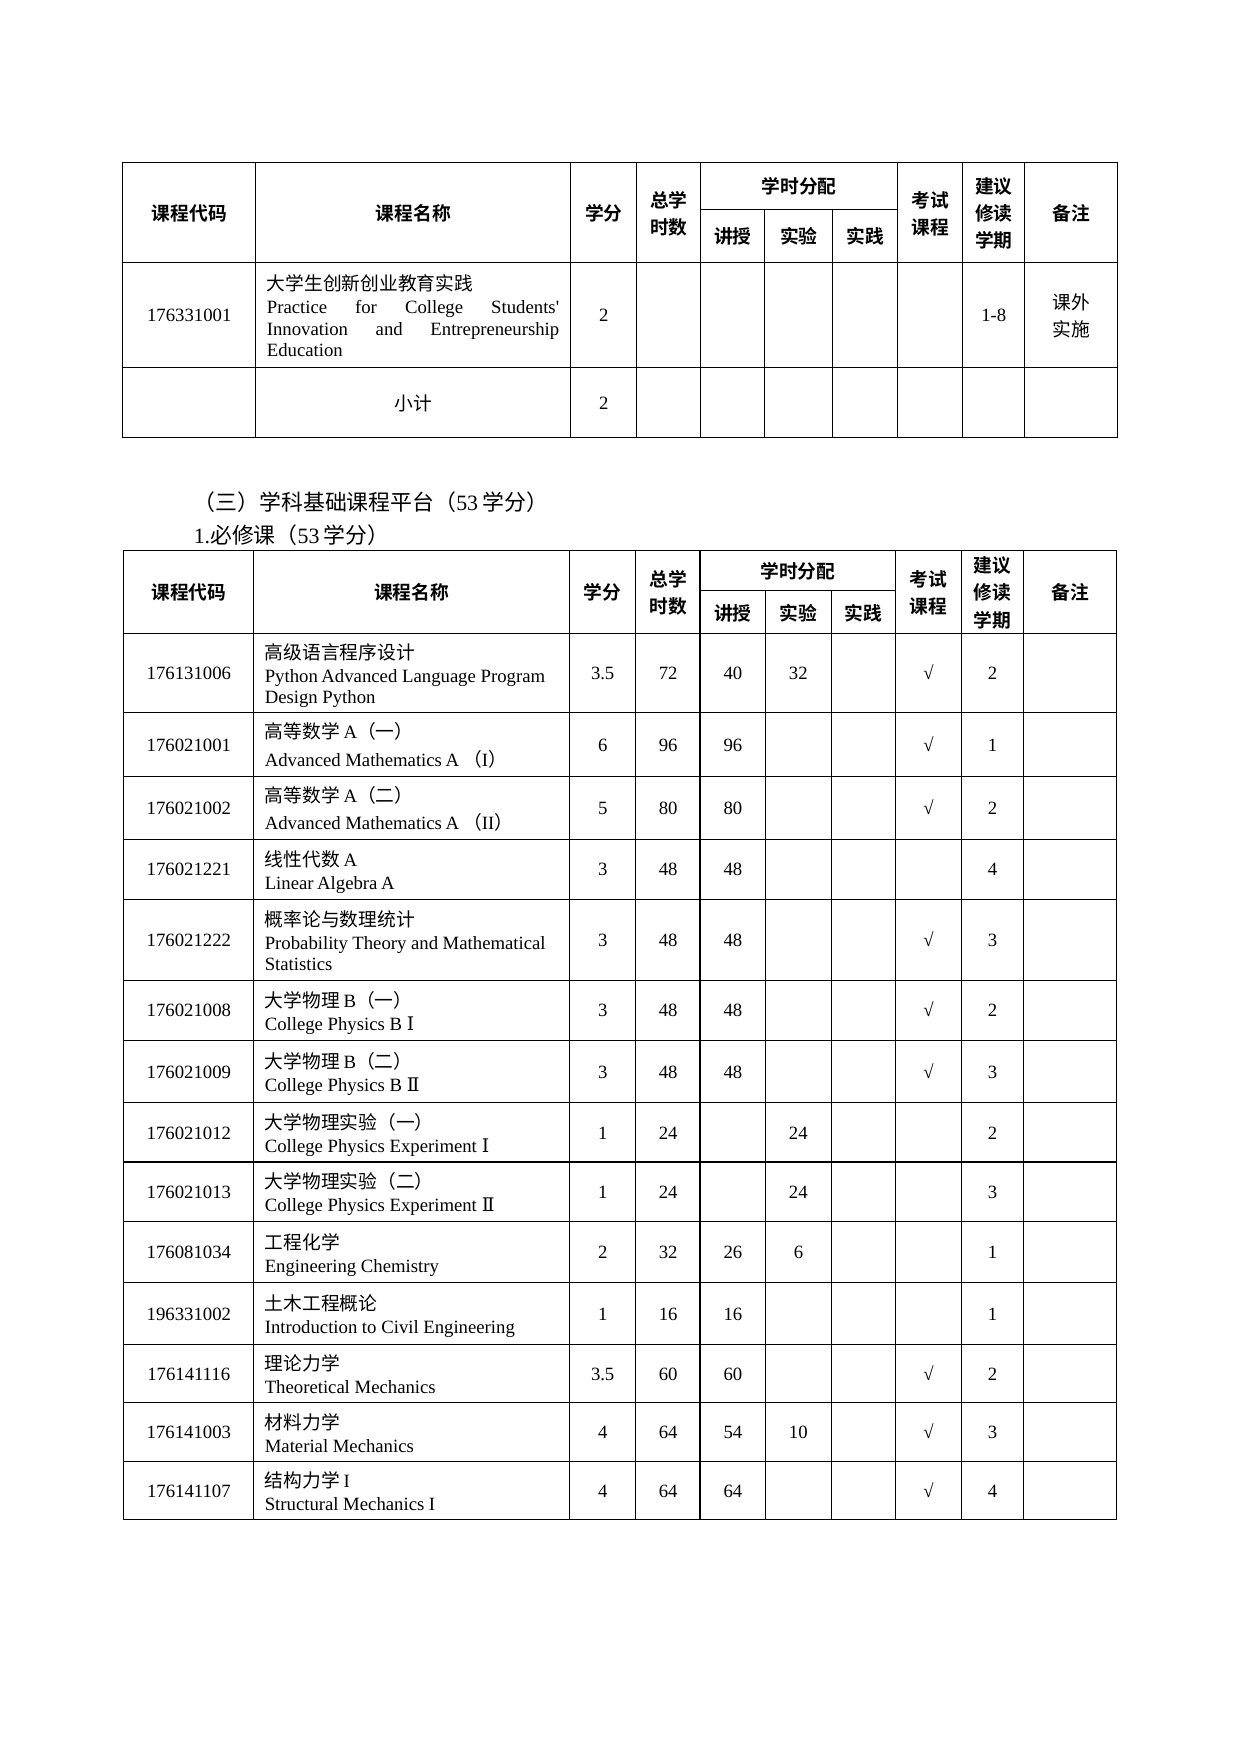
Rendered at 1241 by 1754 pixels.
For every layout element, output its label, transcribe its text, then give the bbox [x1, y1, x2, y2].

table_header 学分 [570, 551, 635, 632]
table_cell [832, 1403, 895, 1461]
table_cell [123, 368, 255, 437]
table_cell [1024, 1163, 1116, 1221]
table_cell 176141116 [124, 1345, 253, 1402]
table_cell 48 [701, 900, 765, 979]
table_cell 高等数学A（一） Advanced Mathematics A （I） [254, 713, 569, 776]
table_cell [637, 263, 700, 367]
table_cell 48 [701, 840, 765, 898]
table_header 考试课程 [898, 163, 962, 262]
table_cell 3.5 [570, 634, 635, 712]
table_cell 4 [962, 1462, 1023, 1519]
table_cell 3 [962, 1403, 1023, 1461]
table_header 总学时数 [637, 163, 700, 262]
table_cell [1024, 900, 1116, 979]
table_cell 概率论与数理统计 Probability Theory and Mathematical Statistics [254, 900, 569, 979]
table_cell 3 [570, 1041, 635, 1102]
table_cell 64 [701, 1462, 765, 1519]
table_cell 3 [570, 900, 635, 979]
table_cell [832, 1462, 895, 1519]
table_header 备注 [1025, 163, 1117, 262]
table_cell 48 [701, 981, 765, 1040]
table_cell [1024, 1103, 1116, 1161]
table_cell [766, 1462, 831, 1519]
table_cell [766, 840, 831, 898]
table_cell [898, 263, 962, 367]
table_cell [766, 981, 831, 1040]
table_header 总学时数 [636, 551, 699, 632]
table_cell [833, 368, 897, 437]
table_cell √ [896, 1041, 961, 1102]
table_cell 2 [962, 1345, 1023, 1402]
table_cell [701, 263, 764, 367]
table_cell [1024, 1345, 1116, 1402]
table_cell [701, 1103, 765, 1161]
table_cell 176141107 [124, 1462, 253, 1519]
table_cell [766, 1283, 831, 1344]
table_cell 2 [962, 777, 1023, 838]
table_cell 48 [636, 1041, 699, 1102]
table_cell [896, 840, 961, 898]
table_cell 课外 实施 [1025, 263, 1117, 367]
table_cell 176021002 [124, 777, 253, 838]
table_cell √ [896, 634, 961, 712]
table_cell 26 [701, 1222, 765, 1282]
table_cell 32 [766, 634, 831, 712]
table_cell 理论力学 Theoretical Mechanics [254, 1345, 569, 1402]
table_cell 4 [570, 1403, 635, 1461]
table_cell [701, 1163, 765, 1221]
table_cell 3.5 [570, 1345, 635, 1402]
table_cell 176331001 [123, 263, 255, 367]
table_cell [832, 1222, 895, 1282]
table_cell [832, 840, 895, 898]
table_cell [1024, 1403, 1116, 1461]
table_cell 176021222 [124, 900, 253, 979]
table_cell 16 [701, 1283, 765, 1344]
table_header 备注 [1024, 551, 1116, 632]
table_cell 线性代数A Linear Algebra A [254, 840, 569, 898]
table_cell 1 [962, 713, 1023, 776]
table_cell 32 [636, 1222, 699, 1282]
table_cell [833, 263, 897, 367]
table_cell 2 [962, 1103, 1023, 1161]
table_cell 实验 [765, 210, 832, 262]
table_cell 176021012 [124, 1103, 253, 1161]
table_cell 高等数学A（二） Advanced Mathematics A （II） [254, 777, 569, 838]
table_cell 48 [636, 840, 699, 898]
table_cell 48 [636, 900, 699, 979]
table_cell 小计 [256, 368, 570, 437]
table_cell [896, 1163, 961, 1221]
table_cell √ [896, 981, 961, 1040]
text （三）学科基础课程平台（53学分） [148, 485, 1093, 517]
table_cell 实践 [833, 210, 897, 262]
table_cell 高级语言程序设计 Python Advanced Language Program Design Python [254, 634, 569, 712]
table_header 课程代码 [124, 551, 253, 632]
table_cell [832, 981, 895, 1040]
table_cell 96 [636, 713, 699, 776]
table_cell 工程化学 Engineering Chemistry [254, 1222, 569, 1282]
table_cell 土木工程概论 Introduction to Civil Engineering [254, 1283, 569, 1344]
table_cell 6 [766, 1222, 831, 1282]
table_cell [1024, 1462, 1116, 1519]
table_cell [766, 1345, 831, 1402]
table_cell 3 [570, 840, 635, 898]
table_cell 2 [571, 263, 636, 367]
table_header 建议修读学期 [962, 551, 1023, 632]
table_cell [832, 1283, 895, 1344]
table_header 课程名称 [254, 551, 569, 632]
table_cell 2 [962, 981, 1023, 1040]
table_cell [832, 1163, 895, 1221]
table_cell 讲授 [701, 210, 764, 262]
table_cell 176021009 [124, 1041, 253, 1102]
table_cell 96 [701, 713, 765, 776]
table_cell 6 [570, 713, 635, 776]
table_cell [1024, 713, 1116, 776]
table_cell 80 [701, 777, 765, 838]
table_cell [1024, 777, 1116, 838]
table_cell 1 [570, 1283, 635, 1344]
table_cell 2 [571, 368, 636, 437]
table_cell 3 [962, 900, 1023, 979]
table_cell [832, 713, 895, 776]
table_cell [765, 368, 832, 437]
table_cell 1 [962, 1283, 1023, 1344]
table_cell 大学物理实验（二） College Physics Experiment Ⅱ [254, 1163, 569, 1221]
table_cell 72 [636, 634, 699, 712]
table_cell [1024, 1041, 1116, 1102]
table_header 建议修读学期 [963, 163, 1024, 262]
table_cell [832, 900, 895, 979]
table_cell [832, 634, 895, 712]
table_cell 80 [636, 777, 699, 838]
table_cell 176021001 [124, 713, 253, 776]
table_cell 材料力学 Material Mechanics [254, 1403, 569, 1461]
table_header 课程名称 [256, 163, 570, 262]
table_cell 176021221 [124, 840, 253, 898]
table_cell √ [896, 1403, 961, 1461]
table_cell 1 [570, 1163, 635, 1221]
table_cell 3 [962, 1163, 1023, 1221]
table_cell √ [896, 1345, 961, 1402]
table_cell 实验 [766, 591, 831, 632]
table_header 学时分配 [701, 163, 897, 208]
table_cell [1024, 840, 1116, 898]
table_cell [1024, 1283, 1116, 1344]
table_cell 60 [701, 1345, 765, 1402]
table_cell [1024, 981, 1116, 1040]
table_cell [832, 1345, 895, 1402]
table_cell 10 [766, 1403, 831, 1461]
table_cell [832, 1041, 895, 1102]
table_cell 60 [636, 1345, 699, 1402]
table_cell √ [896, 900, 961, 979]
table_cell 176021008 [124, 981, 253, 1040]
table_header 学分 [571, 163, 636, 262]
table_cell [832, 1103, 895, 1161]
table_cell 大学物理B（一） College Physics B Ⅰ [254, 981, 569, 1040]
table_cell 24 [766, 1103, 831, 1161]
text 1.必修课（53学分） [148, 517, 1093, 550]
table_cell 176141003 [124, 1403, 253, 1461]
table_cell 4 [570, 1462, 635, 1519]
table_cell 176081034 [124, 1222, 253, 1282]
table_cell [896, 1222, 961, 1282]
table_cell 1-8 [963, 263, 1024, 367]
table_cell 24 [766, 1163, 831, 1221]
table_cell 48 [636, 981, 699, 1040]
table_header 学时分配 [701, 551, 895, 590]
table_header 课程代码 [123, 163, 255, 262]
table_cell 196331002 [124, 1283, 253, 1344]
table_cell 48 [701, 1041, 765, 1102]
table_cell 3 [962, 1041, 1023, 1102]
table_cell [765, 263, 832, 367]
table_cell 5 [570, 777, 635, 838]
table_cell [766, 713, 831, 776]
table_cell [1024, 1222, 1116, 1282]
table_header 考试课程 [896, 551, 961, 632]
table_cell 2 [962, 634, 1023, 712]
table_cell 176021013 [124, 1163, 253, 1221]
table_cell 16 [636, 1283, 699, 1344]
table_cell [1024, 634, 1116, 712]
table_cell 实践 [832, 591, 895, 632]
table_cell √ [896, 713, 961, 776]
table_cell 40 [701, 634, 765, 712]
table_cell [896, 1103, 961, 1161]
table_cell √ [896, 1462, 961, 1519]
table_cell 1 [570, 1103, 635, 1161]
table_cell 64 [636, 1403, 699, 1461]
table_cell [766, 900, 831, 979]
table_cell [766, 1041, 831, 1102]
table_cell 大学生创新创业教育实践 Practice for College Students' Innovation and Entrepreneurship Education [256, 263, 570, 367]
table_cell 讲授 [701, 591, 765, 632]
table_cell 4 [962, 840, 1023, 898]
table_cell 3 [570, 981, 635, 1040]
table_cell 24 [636, 1103, 699, 1161]
table_cell 64 [636, 1462, 699, 1519]
table_cell 大学物理实验（一） College Physics Experiment Ⅰ [254, 1103, 569, 1161]
table_cell 结构力学I Structural Mechanics I [254, 1462, 569, 1519]
table_cell [896, 1283, 961, 1344]
table_cell [963, 368, 1024, 437]
table_cell 大学物理B（二） College Physics B Ⅱ [254, 1041, 569, 1102]
table_cell [1025, 368, 1117, 437]
table_cell 54 [701, 1403, 765, 1461]
table_cell [832, 777, 895, 838]
table_cell [637, 368, 700, 437]
table_cell 1 [962, 1222, 1023, 1282]
table_cell 24 [636, 1163, 699, 1221]
table_cell [898, 368, 962, 437]
table_cell [701, 368, 764, 437]
table_cell 176131006 [124, 634, 253, 712]
table_cell 2 [570, 1222, 635, 1282]
table_cell √ [896, 777, 961, 838]
table_cell [766, 777, 831, 838]
